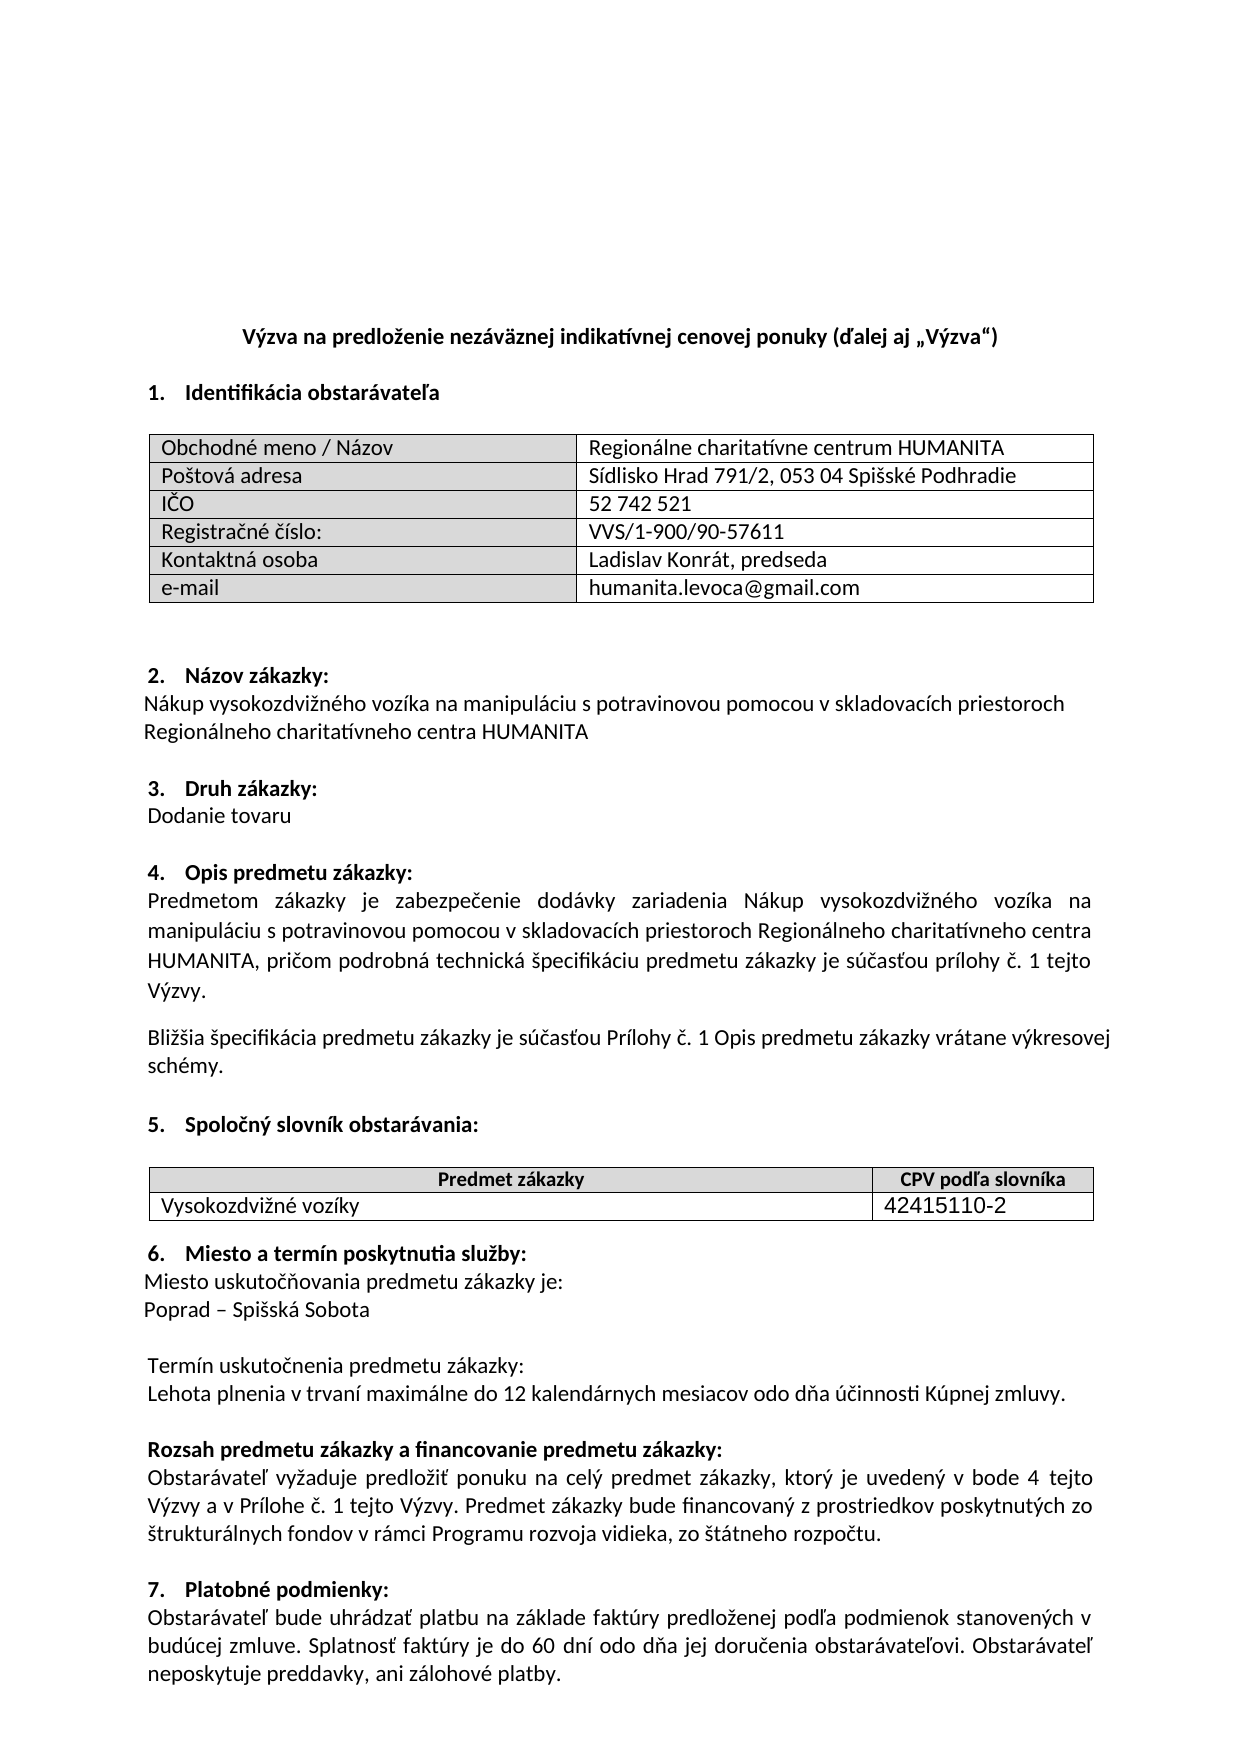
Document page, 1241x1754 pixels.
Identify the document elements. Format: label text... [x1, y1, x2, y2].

table_header Obchodné meno / Názov [150, 435, 576, 462]
text Výzva na predloženie nezáväznej indikatívnej cenovej ponuky (ďalej aj „Výzva“) [162, 322, 1078, 350]
table_cell Ladislav Konrát, predseda [577, 547, 1093, 574]
subtitle Opis predmetu zákazky: [147, 858, 1173, 886]
text Obstarávateľ bude uhrádzať platbu na základe faktúry predloženej podľa podmienok stanovených v budúcej zmluve. Splatnosť faktúry je do 60 dní odo dňa jej doručenia obstarávateľovi. Obstarávateľ neposkytuje preddavky, ani zálohové platby. [147, 1603, 1093, 1687]
subtitle Rozsah predmetu zákazky a financovanie predmetu zákazky: [147, 1435, 1173, 1463]
table_cell Sídlisko Hrad 791/2, 053 04 Spišské Podhradie [577, 463, 1093, 490]
text Predmetom zákazky je zabezpečenie dodávky zariadenia Nákup vysokozdvižného vozíka na manipuláciu s potravinovou pomocou v skladovacích priestoroch Regionálneho charitatívneho centra HUMANITA, pričom podrobná technická špecifikáciu predmetu zákazky je súčasťou prílohy č. 1 tejto Výzvy. [147, 886, 1093, 1004]
subtitle Spoločný slovník obstarávania: [147, 1110, 1173, 1138]
text Bližšia špecifikácia predmetu zákazky je súčasťou Prílohy č. 1 Opis predmetu zákazky vrátane výkresovej schémy. [147, 1023, 1173, 1079]
text Miesto uskutočňovania predmetu zákazky je: [69, 1267, 1173, 1295]
text Nákup vysokozdvižného vozíka na manipuláciu s potravinovou pomocou v skladovacích priestoroch Regionálneho charitatívneho centra HUMANITA [144, 689, 1173, 746]
table_cell Poštová adresa [150, 463, 576, 490]
table_cell e-mail [150, 575, 576, 602]
table_cell IČO [150, 491, 576, 518]
list Názov zákazky: [147, 661, 1173, 689]
table_cell Kontaktná osoba [150, 547, 576, 574]
text Dodanie tovaru [147, 802, 1173, 830]
table_cell humanita.levoca@gmail.com [577, 575, 1093, 602]
subtitle Platobné podmienky: [147, 1575, 1173, 1603]
table_cell Registračné číslo: [150, 519, 576, 546]
table_cell 42415110-2 [873, 1193, 1093, 1220]
subtitle Druh zákazky: [147, 774, 1173, 802]
table_cell 52 742 521 [577, 491, 1093, 518]
table_cell VVS/1-900/90-57611 [577, 519, 1093, 546]
table_header Regionálne charitatívne centrum HUMANITA [577, 435, 1093, 462]
text Lehota plnenia v trvaní maximálne do 12 kalendárnych mesiacov odo dňa účinnosti Kúpnej zmluvy. [147, 1379, 1173, 1407]
table_cell Vysokozdvižné vozíky [150, 1193, 872, 1220]
list Identifikácia obstarávateľa [147, 378, 1173, 406]
table_header CPV podľa slovníka [873, 1168, 1093, 1192]
table_header Predmet zákazky [150, 1168, 872, 1192]
text Obstarávateľ vyžaduje predložiť ponuku na celý predmet zákazky, ktorý je uvedený v bode 4 tejto Výzvy a v Prílohe č. 1 tejto Výzvy. Predmet zákazky bude financovaný z prostriedkov poskytnutých zo štrukturálnych fondov v rámci Programu rozvoja vidieka, zo štátneho rozpočtu. [147, 1463, 1093, 1547]
text Termín uskutočnenia predmetu zákazky: [147, 1351, 1173, 1379]
list Miesto a termín poskytnutia služby: [147, 1239, 1173, 1267]
text Poprad – Spišská Sobota [69, 1295, 1173, 1323]
